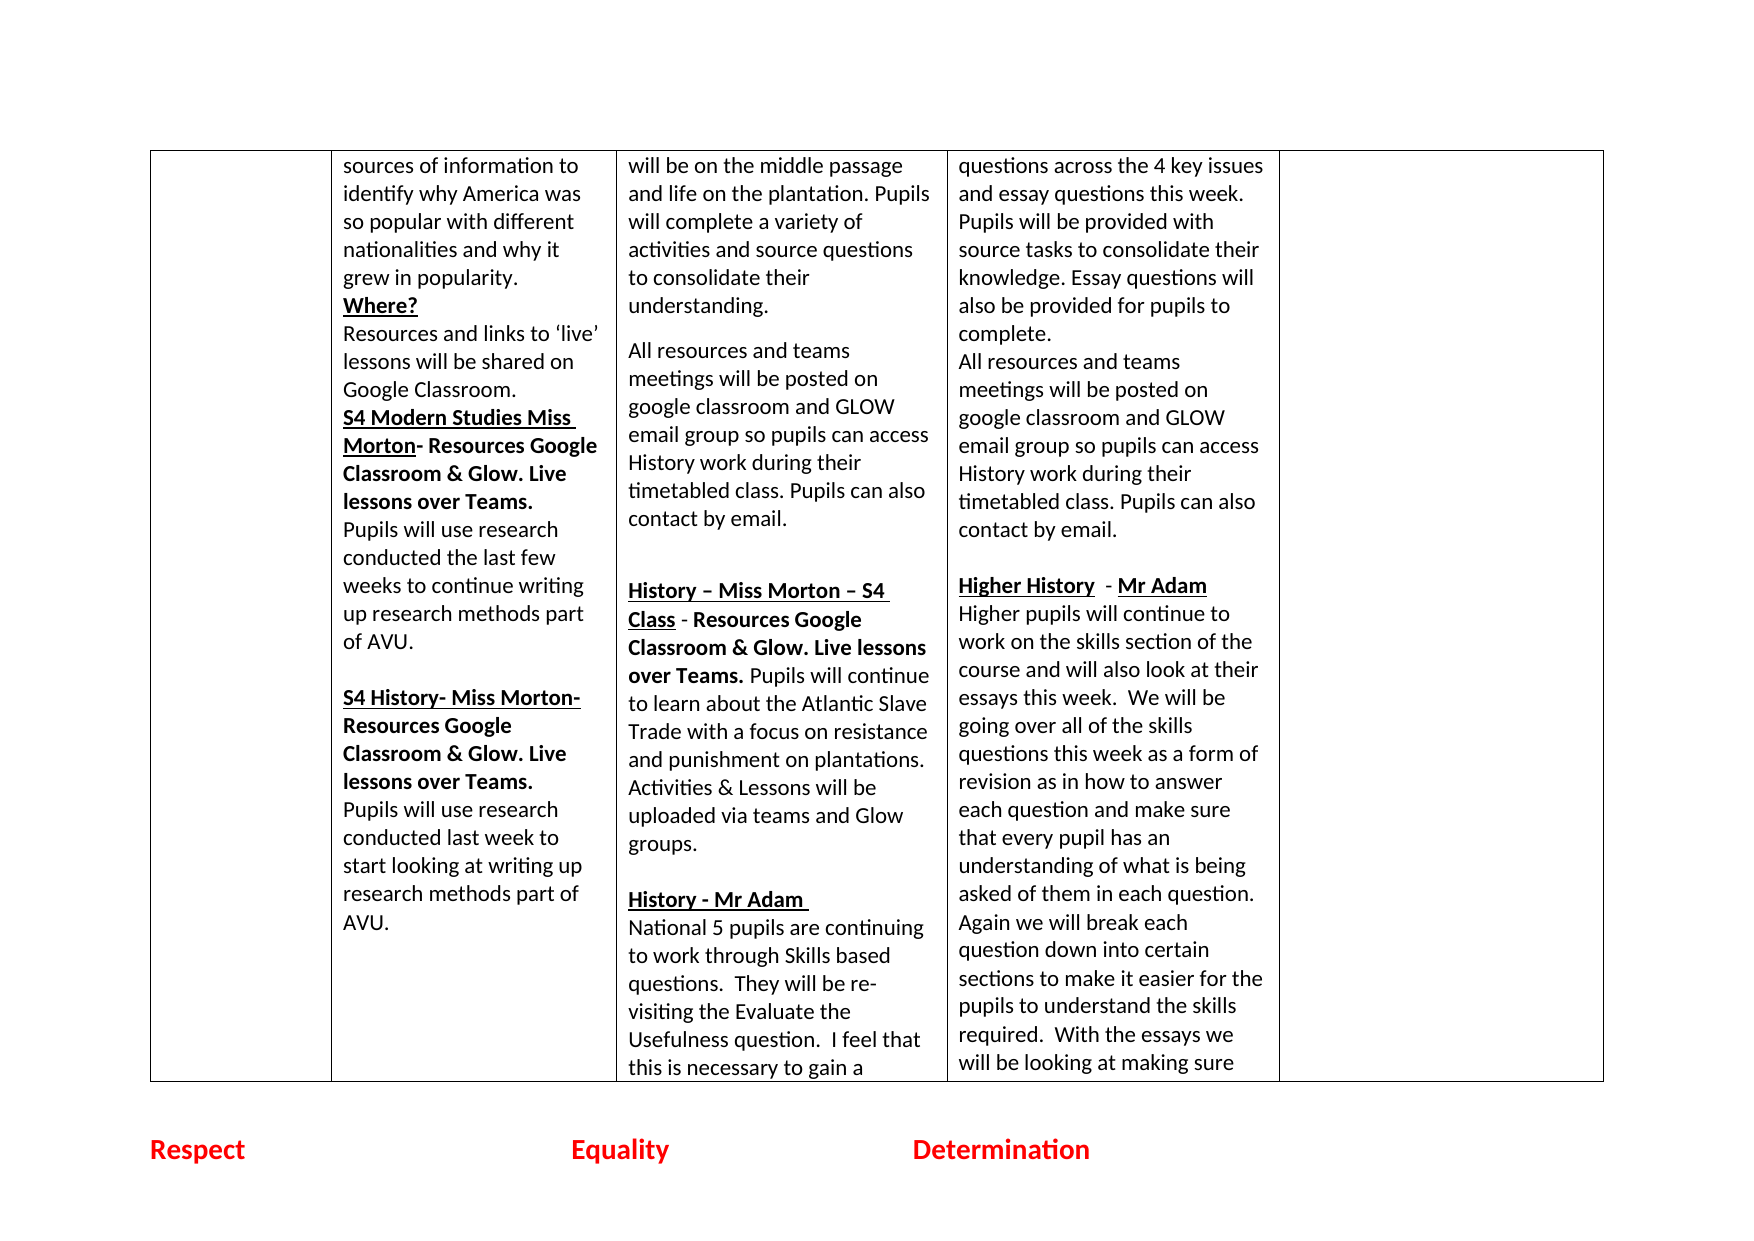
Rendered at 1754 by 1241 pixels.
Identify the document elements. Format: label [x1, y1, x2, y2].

table_header [948, 151, 1279, 1081]
table_header [332, 151, 616, 1081]
table_header [151, 151, 331, 1081]
table_header [617, 151, 947, 1081]
table_header [1280, 151, 1603, 1081]
